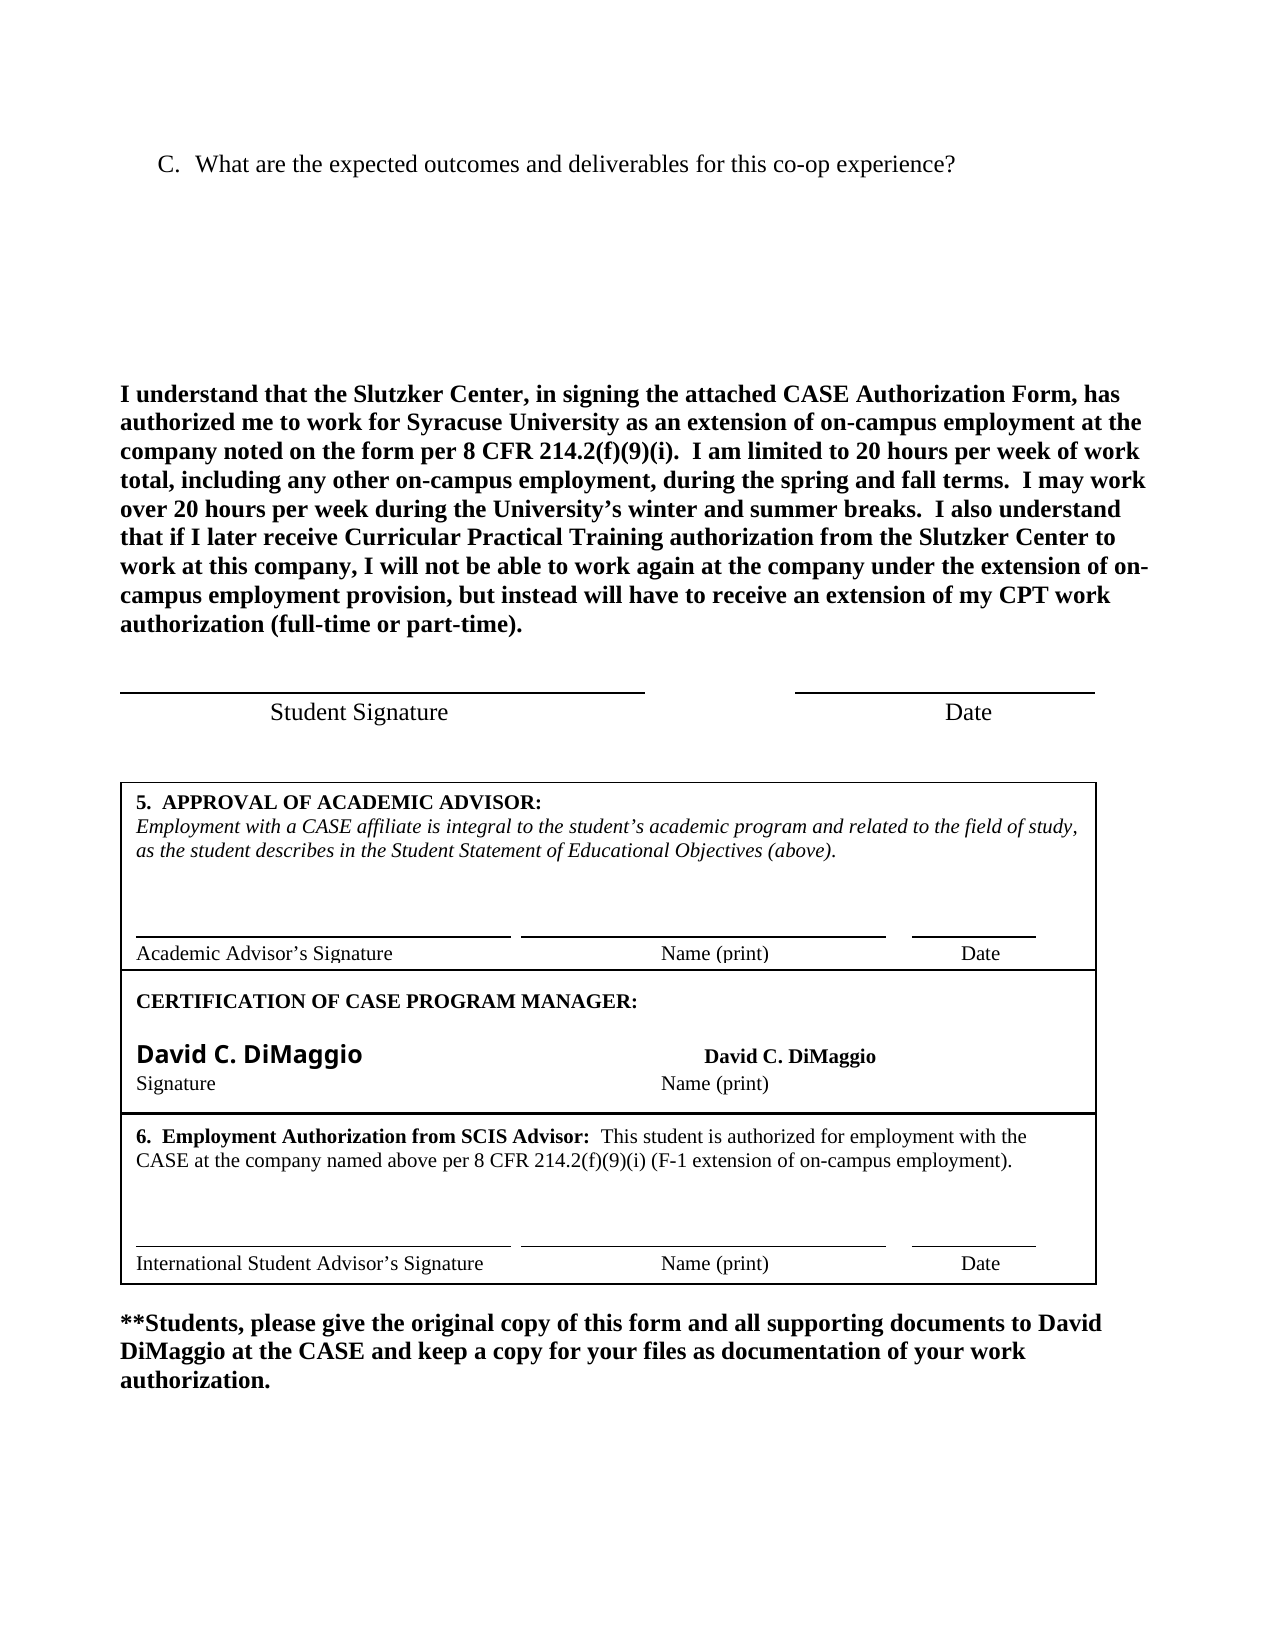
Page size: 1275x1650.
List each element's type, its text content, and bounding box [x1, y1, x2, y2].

text Student Signature Date [120, 697, 1155, 726]
text **Students, please give the original copy of this form and all supporting documents to David DiMaggio at the CASE and keep a copy for your files as documentation of your work authorization. [120, 1308, 1155, 1394]
list What are the expected outcomes and deliverables for this co-op experience? [157, 149, 1155, 177]
text I understand that the Slutzker Center, in signing the attached CASE Authorization Form, has authorized me to work for Syracuse University as an extension of on-campus employment at the company noted on the form per 8 CFR 214.2(f)(9)(i). I am limited to 20 hours per week of work total, including any other on-campus employment, during the spring and fall terms. I may work over 20 hours per week during the University’s winter and summer breaks. I also understand that if I later receive Curricular Practical Training authorization from the Slutzker Center to work at this company, I will not be able to work again at the company under the extension of on-campus employment provision, but instead will have to receive an extension of my CPT work authorization (full-time or part-time). [120, 379, 1155, 637]
